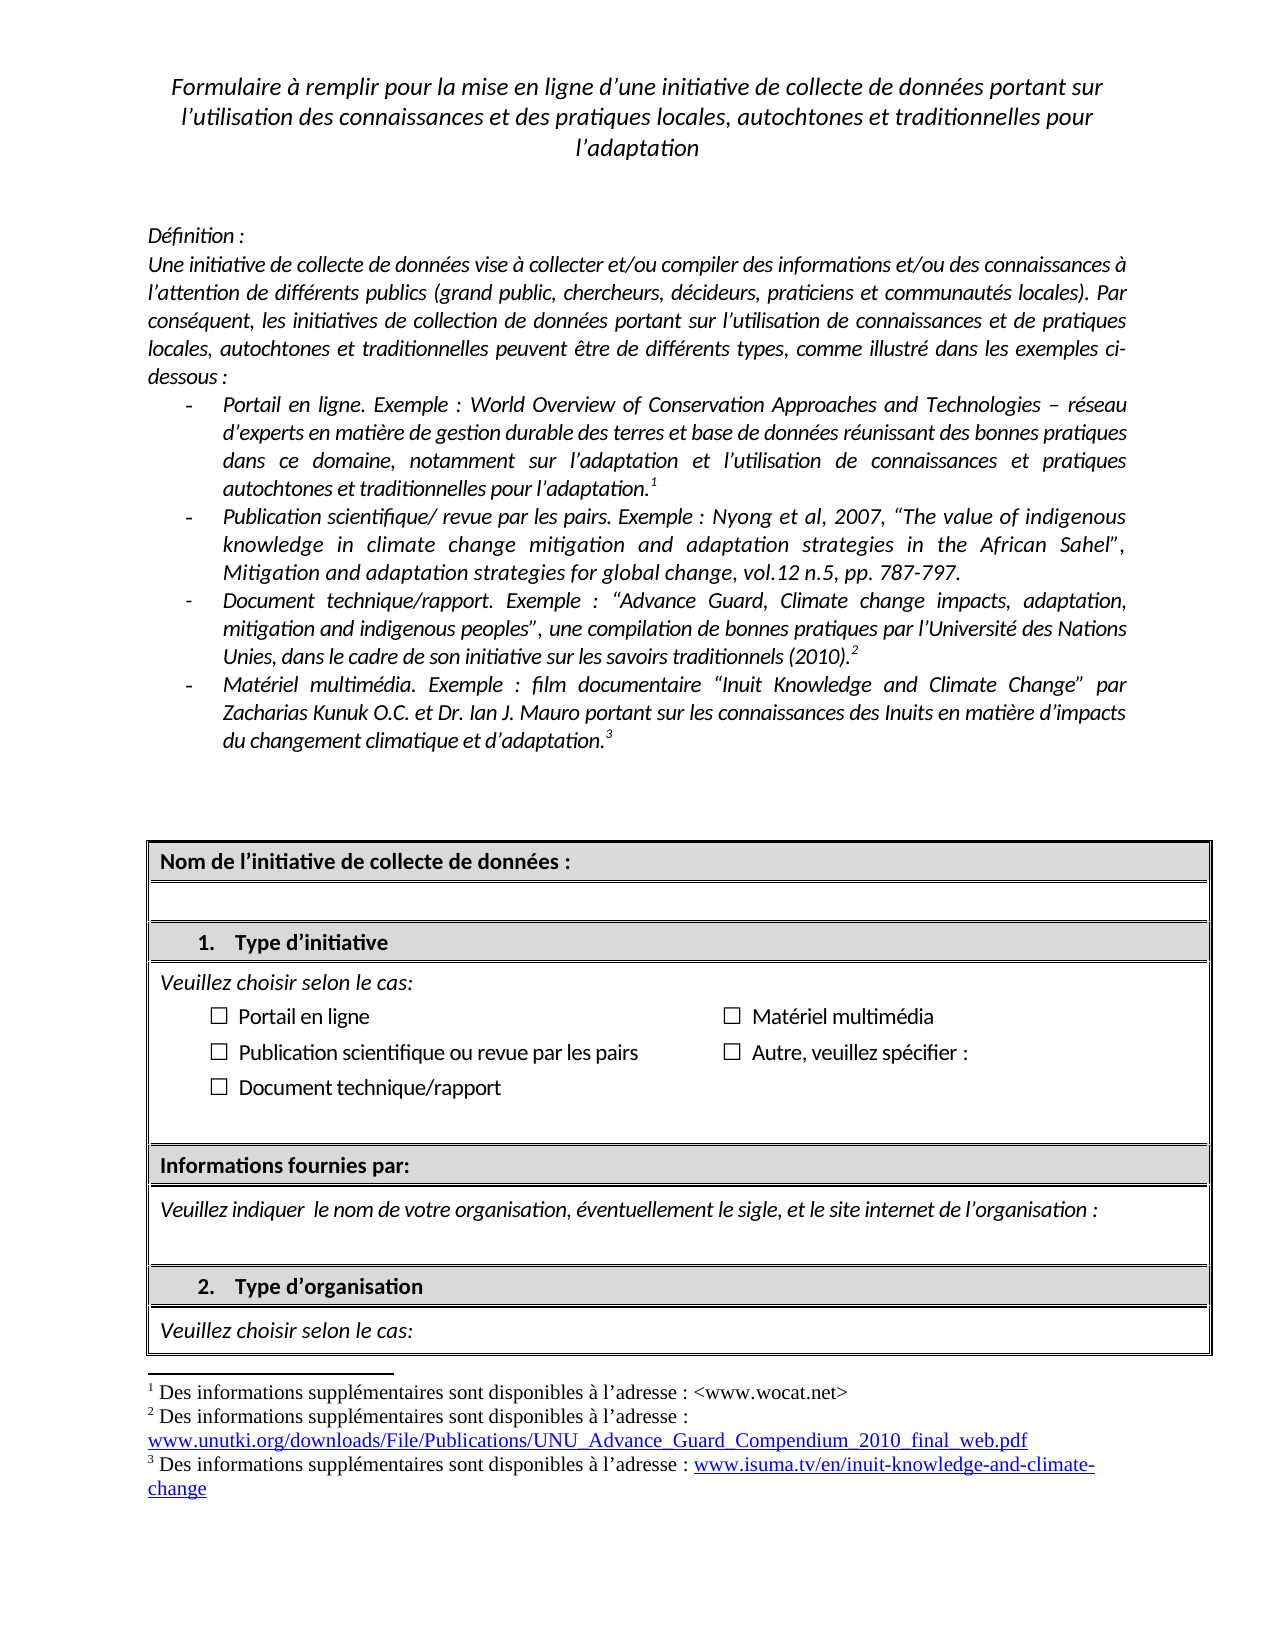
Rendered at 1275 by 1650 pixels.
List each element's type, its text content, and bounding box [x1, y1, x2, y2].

table_cell Type d’initiative [149, 920, 1209, 960]
table_header Nom de l’initiative de collecte de données : [149, 843, 1209, 880]
table_cell Veuillez indiquer le nom de votre organisation, éventuellement le sigle, et le site internet de l’organisation : [148, 1183, 1211, 1264]
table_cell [148, 1304, 1211, 1353]
table_cell [149, 880, 1209, 920]
table_header Définition : Une initiative de collecte de données vise à collecter et/ou compiler des informations et/ou des connaissances à l’attention de différents publics (grand public, chercheurs, décideurs, praticiens et communautés locales). Par conséquent, les initiatives de collection de données portant sur l’utilisation de connaissances et de pratiques locales, autochtones et traditionnelles peuvent être de différents types, comme illustré dans les exemples ci-dessous : Portail en ligne. Exemple : World Overview of Conservation Approaches and Technologies – réseau d’experts en matière de gestion durable des terres et base de données réunissant des bonnes pratiques dans ce domaine, notamment sur l’adaptation et l’utilisation de connaissances et pratiques autochtones et traditionnelles pour l’adaptation. Publication scientifique/ revue par les pairs. Exemple : Nyong et al, 2007, “The value of indigenous knowledge in climate change mitigation and adaptation strategies in the African Sahel”, Mitigation and adaptation strategies for global change, vol.12 n.5, pp. 787-797. Document technique/rapport. Exemple : “Advance Guard, Climate change impacts, adaptation, mitigation and indigenous peoples”, une compilation de bonnes pratiques par l’Université des Nations Unies, dans le cadre de son initiative sur les savoirs traditionnels (2010). Matériel multimédia. Exemple : film documentaire “Inuit Knowledge and Climate Change” par Zacharias Kunuk O.C. et Dr. Ian J. Mauro portant sur les connaissances des Inuits en matière d’impacts du changement climatique et d’adaptation. [136, 222, 1138, 811]
table_cell Type d’organisation [149, 1264, 1209, 1304]
table_cell Informations fournies par: [149, 1143, 1209, 1183]
table_cell Veuillez choisir selon le cas: [149, 960, 1209, 1143]
